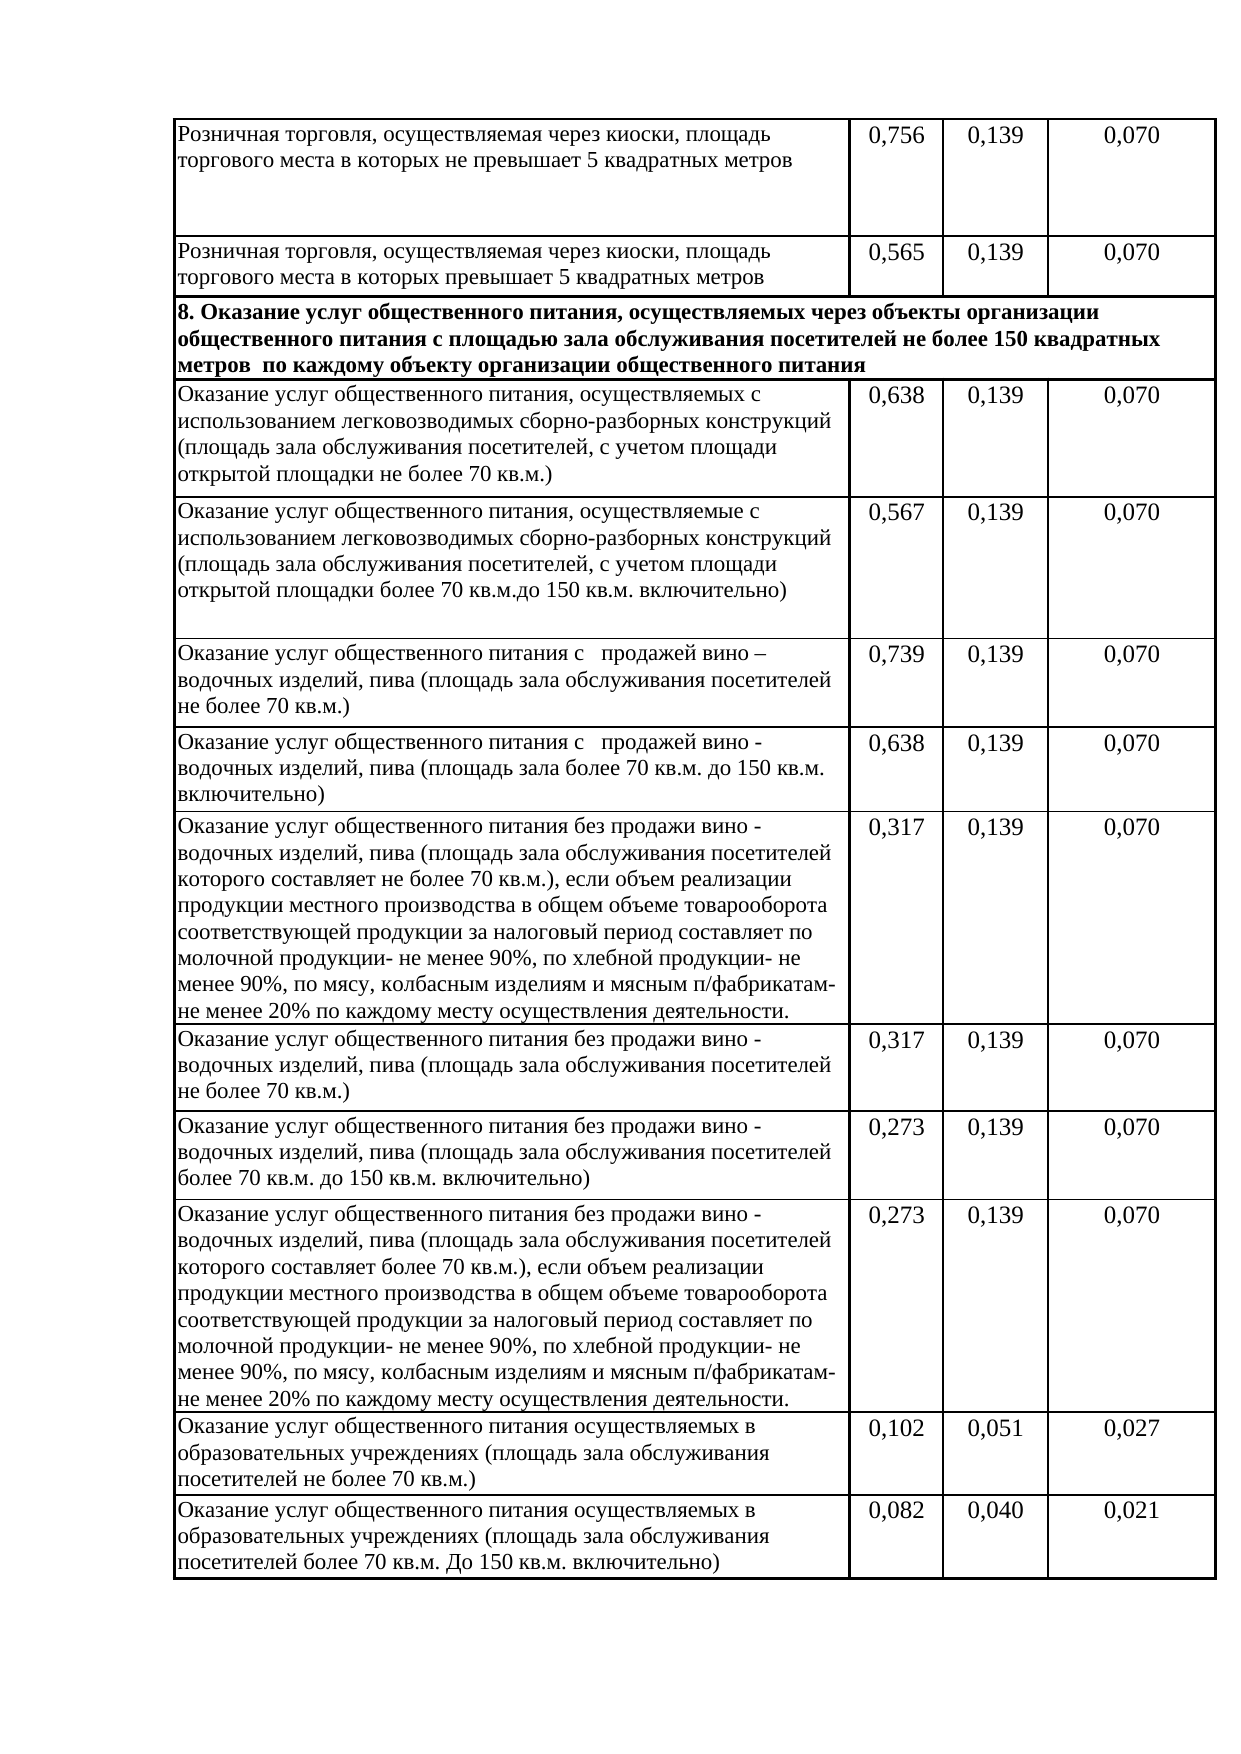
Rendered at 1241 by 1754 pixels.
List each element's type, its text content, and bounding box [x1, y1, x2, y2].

table_cell Оказание услуг общественного питания с продажей вино – водочных изделий, пива (площадь зала обслуживания посетителей не более 70 кв.м.) [176, 639, 848, 726]
table_cell 0,565 [851, 237, 942, 295]
table_cell Розничная торговля, осуществляемая через киоски, площадь торгового места в которых превышает 5 квадратных метров [176, 237, 848, 295]
table_cell 0,273 [851, 1200, 942, 1411]
table_cell 0,051 [944, 1413, 1047, 1494]
table_cell Оказание услуг общественного питания без продажи вино - водочных изделий, пива (площадь зала обслуживания посетителей которого составляет более 70 кв.м.), если объем реализации продукции местного производства в общем объеме товарооборота соответствующей продукции за налоговый период составляет по молочной продукции- не менее 90%, по хлебной продукции- не менее 90%, по мясу, колбасным изделиям и мясным п/фабрикатам- не менее 20% по каждому месту осуществления деятельности. [176, 1200, 848, 1411]
table_cell 0,139 [944, 728, 1047, 811]
table_cell 0,082 [851, 1496, 942, 1577]
table_cell 0,739 [851, 639, 942, 726]
table_cell Оказание услуг общественного питания, осуществляемые с использованием легковозводимых сборно-разборных конструкций (площадь зала обслуживания посетителей, с учетом площади открытой площадки более 70 кв.м.до 150 кв.м. включительно) [176, 498, 848, 638]
table_cell 0,139 [944, 1200, 1047, 1411]
table_cell 0,139 [944, 120, 1047, 235]
table_cell 0,638 [851, 728, 942, 811]
table_cell Оказание услуг общественного питания без продажи вино - водочных изделий, пива (площадь зала обслуживания посетителей не более 70 кв.м.) [176, 1025, 848, 1110]
table_cell Оказание услуг общественного питания без продажи вино - водочных изделий, пива (площадь зала обслуживания посетителей более 70 кв.м. до 150 кв.м. включительно) [176, 1112, 848, 1199]
table_cell Оказание услуг общественного питания осуществляемых в образовательных учреждениях (площадь зала обслуживания посетителей не более 70 кв.м.) [176, 1413, 848, 1494]
table_cell 0,273 [851, 1112, 942, 1199]
table_cell 0,139 [944, 237, 1047, 295]
table_cell 0,070 [1049, 1200, 1214, 1411]
table_cell 0,070 [1049, 639, 1214, 726]
table_cell 0,139 [944, 1025, 1047, 1110]
table_cell 0,139 [944, 639, 1047, 726]
table_cell 0,021 [1049, 1496, 1214, 1577]
table_cell 0,102 [851, 1413, 942, 1494]
table_cell 0,040 [944, 1496, 1047, 1577]
table_cell 0,139 [944, 812, 1047, 1023]
table_cell 0,070 [1049, 237, 1214, 295]
table_cell 0,070 [1049, 1112, 1214, 1199]
table_cell 0,756 [851, 120, 942, 235]
table_cell 0,139 [944, 498, 1047, 638]
table_cell 8. Оказание услуг общественного питания, осуществляемых через объекты организации общественного питания с площадью зала обслуживания посетителей не более 150 квадратных метров по каждому объекту организации общественного питания [176, 298, 1214, 377]
table_cell Розничная торговля, осуществляемая через киоски, площадь торгового места в которых не превышает 5 квадратных метров [176, 120, 848, 235]
table_cell Оказание услуг общественного питания с продажей вино - водочных изделий, пива (площадь зала более 70 кв.м. до 150 кв.м. включительно) [176, 728, 848, 811]
table_cell 0,139 [944, 1112, 1047, 1199]
table_cell 0,139 [944, 381, 1047, 496]
table_cell Оказание услуг общественного питания, осуществляемых с использованием легковозводимых сборно-разборных конструкций (площадь зала обслуживания посетителей, с учетом площади открытой площадки не более 70 кв.м.) [176, 381, 848, 496]
table_cell 0,567 [851, 498, 942, 638]
table_cell 0,317 [851, 1025, 942, 1110]
table_cell 0,027 [1049, 1413, 1214, 1494]
table_cell 0,070 [1049, 728, 1214, 811]
table_cell Оказание услуг общественного питания без продажи вино - водочных изделий, пива (площадь зала обслуживания посетителей которого составляет не более 70 кв.м.), если объем реализации продукции местного производства в общем объеме товарооборота соответствующей продукции за налоговый период составляет по молочной продукции- не менее 90%, по хлебной продукции- не менее 90%, по мясу, колбасным изделиям и мясным п/фабрикатам- не менее 20% по каждому месту осуществления деятельности. [176, 812, 848, 1023]
table_cell 0,070 [1049, 120, 1214, 235]
table_cell 0,070 [1049, 381, 1214, 496]
table_cell 0,638 [851, 381, 942, 496]
table_cell Оказание услуг общественного питания осуществляемых в образовательных учреждениях (площадь зала обслуживания посетителей более 70 кв.м. До 150 кв.м. включительно) [176, 1496, 848, 1577]
table_cell 0,317 [851, 812, 942, 1023]
table_cell 0,070 [1049, 498, 1214, 638]
table_cell 0,070 [1049, 812, 1214, 1023]
table_cell 0,070 [1049, 1025, 1214, 1110]
